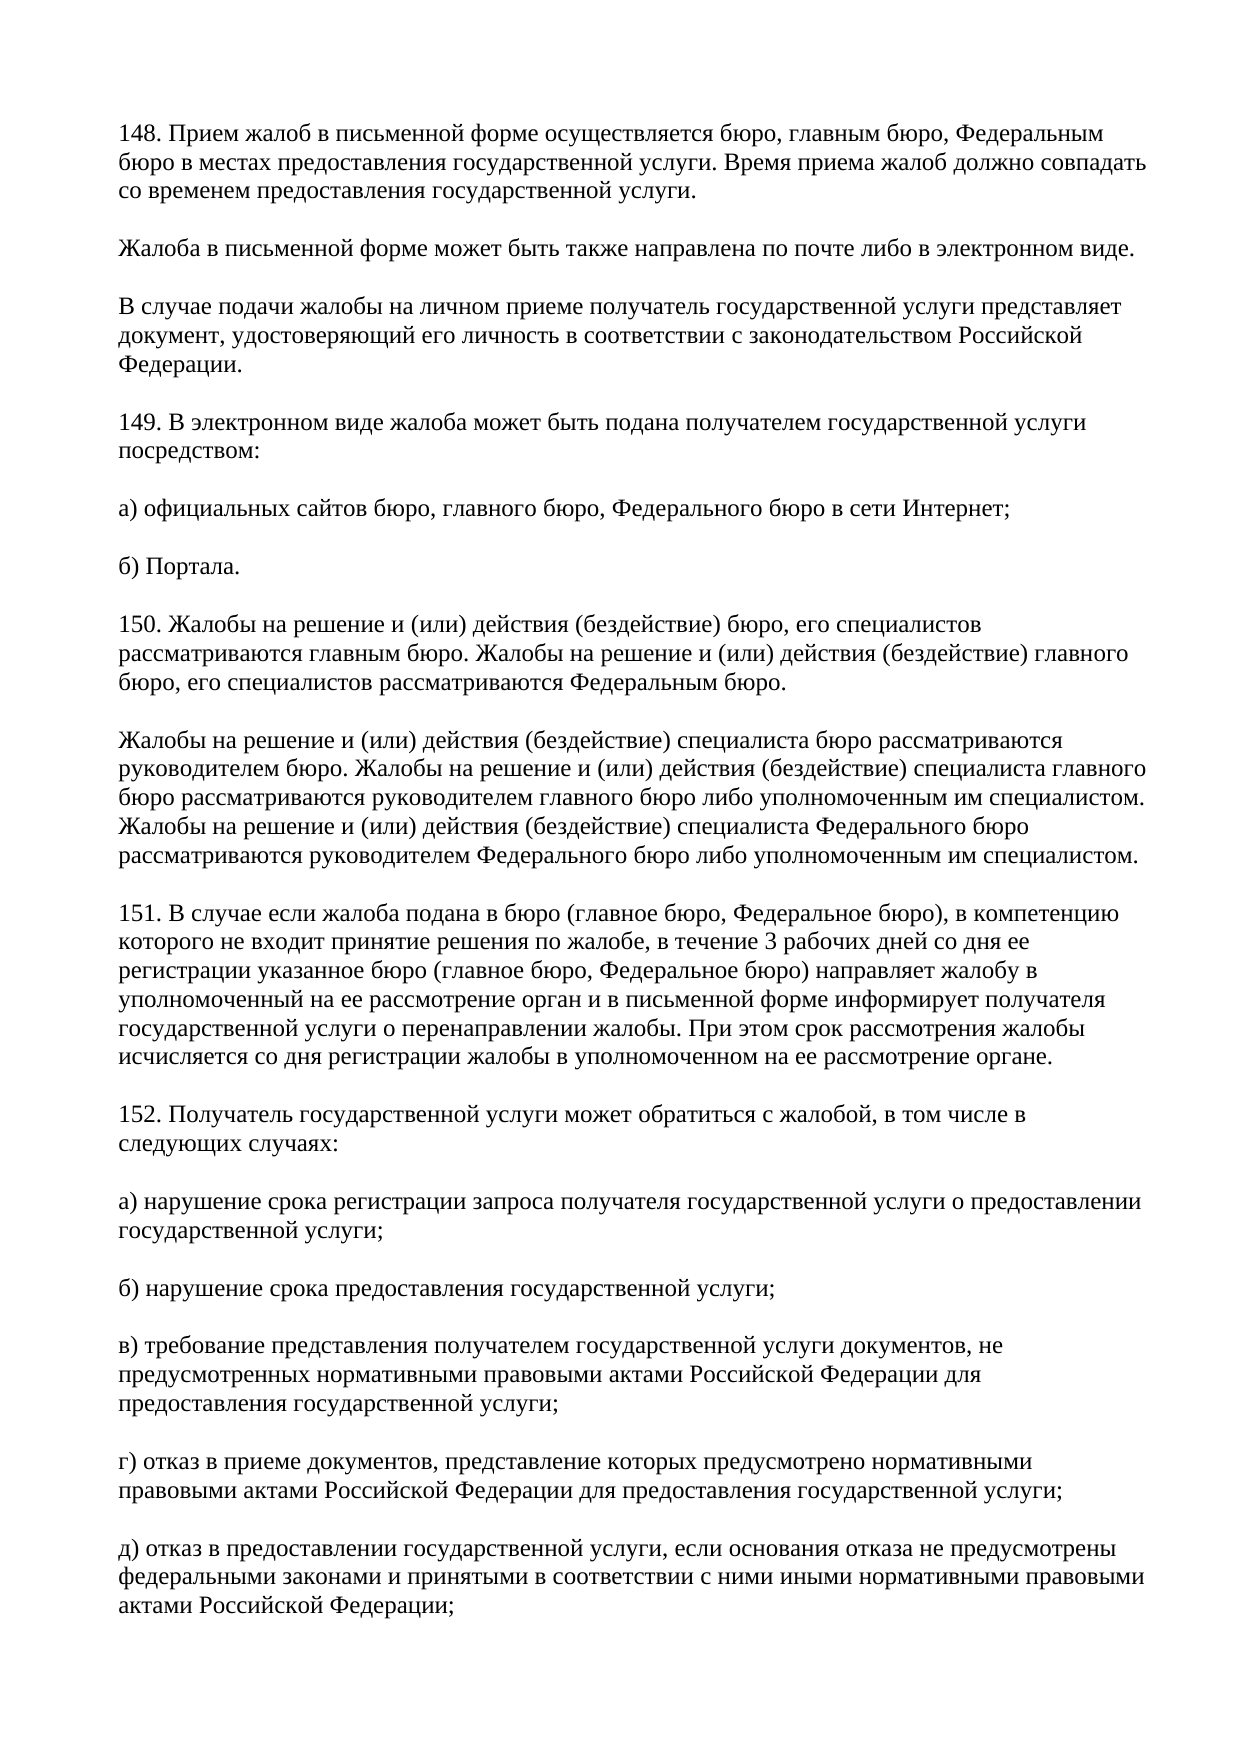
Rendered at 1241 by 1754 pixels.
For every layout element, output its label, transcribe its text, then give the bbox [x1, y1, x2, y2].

text г) отказ в приеме документов, представление которых предусмотрено нормативными правовыми актами Российской Федерации для предоставления государственной услуги; [118, 1446, 1152, 1503]
text 148. Прием жалоб в письменной форме осуществляется бюро, главным бюро, Федеральным бюро в местах предоставления государственной услуги. Время приема жалоб должно совпадать со временем предоставления государственной услуги. [118, 118, 1152, 204]
text Жалобы на решение и (или) действия (бездействие) специалиста бюро рассматриваются руководителем бюро. Жалобы на решение и (или) действия (бездействие) специалиста главного бюро рассматриваются руководителем главного бюро либо уполномоченным им специалистом. Жалобы на решение и (или) действия (бездействие) специалиста Федерального бюро рассматриваются руководителем Федерального бюро либо уполномоченным им специалистом. [118, 725, 1152, 868]
text в) требование представления получателем государственной услуги документов, не предусмотренных нормативными правовыми актами Российской Федерации для предоставления государственной услуги; [118, 1331, 1152, 1417]
text а) нарушение срока регистрации запроса получателя государственной услуги о предоставлении государственной услуги; [118, 1186, 1152, 1243]
text 151. В случае если жалоба подана в бюро (главное бюро, Федеральное бюро), в компетенцию которого не входит принятие решения по жалобе, в течение 3 рабочих дней со дня ее регистрации указанное бюро (главное бюро, Федеральное бюро) направляет жалобу в уполномоченный на ее рассмотрение орган и в письменной форме информирует получателя государственной услуги о перенаправлении жалобы. При этом срок рассмотрения жалобы исчисляется со дня регистрации жалобы в уполномоченном на ее рассмотрение органе. [118, 898, 1152, 1070]
text 150. Жалобы на решение и (или) действия (бездействие) бюро, его специалистов рассматриваются главным бюро. Жалобы на решение и (или) действия (бездействие) главного бюро, его специалистов рассматриваются Федеральным бюро. [118, 609, 1152, 696]
text 149. В электронном виде жалоба может быть подана получателем государственной услуги посредством: [118, 407, 1152, 464]
text д) отказ в предоставлении государственной услуги, если основания отказа не предусмотрены федеральными законами и принятыми в соответствии с ними иными нормативными правовыми актами Российской Федерации; [118, 1533, 1152, 1619]
text а) официальных сайтов бюро, главного бюро, Федерального бюро в сети Интернет; [118, 493, 1152, 522]
text 152. Получатель государственной услуги может обратиться с жалобой, в том числе в следующих случаях: [118, 1099, 1152, 1157]
text б) нарушение срока предоставления государственной услуги; [118, 1273, 1152, 1301]
text б) Портала. [118, 551, 1152, 580]
text В случае подачи жалобы на личном приеме получатель государственной услуги представляет документ, удостоверяющий его личность в соответствии с законодательством Российской Федерации. [118, 291, 1152, 378]
text Жалоба в письменной форме может быть также направлена по почте либо в электронном виде. [118, 233, 1152, 262]
